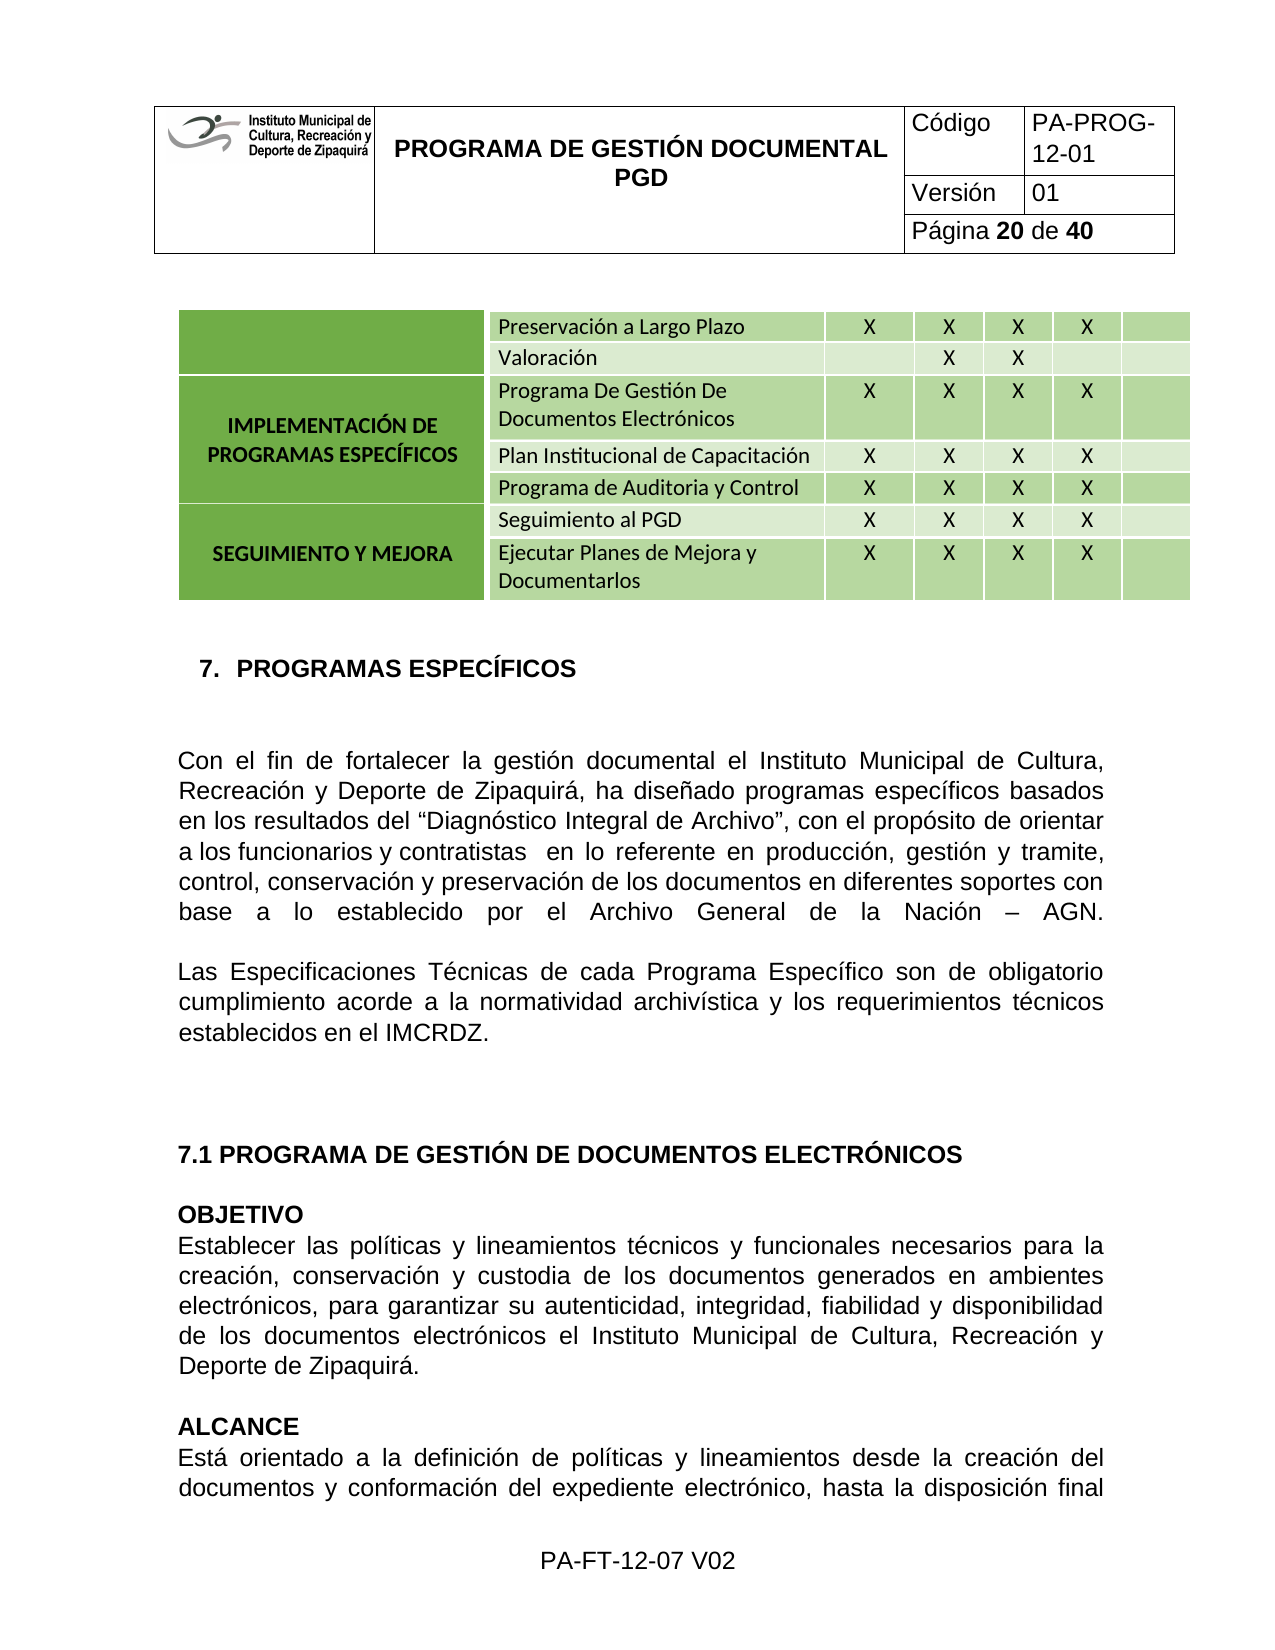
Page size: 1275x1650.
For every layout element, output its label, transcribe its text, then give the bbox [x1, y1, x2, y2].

table_cell [1122, 442, 1190, 471]
table_cell Seguimiento al PGD [490, 506, 824, 536]
table_cell IMPLEMENTACIÓN DE PROGRAMAS ESPECÍFICOS [179, 376, 484, 503]
table_cell X [915, 506, 983, 536]
table_cell X [915, 442, 983, 471]
table_cell Ejecutar Planes de Mejora y Documentarlos [490, 539, 824, 600]
table_cell X [915, 312, 983, 341]
subtitle ALCANCE [177, 1412, 1105, 1441]
table_cell X [826, 376, 913, 439]
table_cell X [915, 473, 983, 503]
table_cell X [915, 539, 983, 600]
text Con el fin de fortalecer la gestión documental el Instituto Municipal de Cultura, Recreación y Deporte de Zipaquirá, ha diseñado programas específicos basados en los resultados del “Diagnóstico Integral de Archivo”, con el propósito de orientar a los funcionarios y contratistas en lo referente en producción, gestión y tramite, control, conservación y preservación de los documentos en diferentes soportes con base a lo establecido por el Archivo General de la Nación – AGN. [177, 746, 1105, 956]
table_cell Plan Institucional de Capacitación [490, 442, 824, 471]
text Las Especificaciones Técnicas de cada Programa Específico son de obligatorio cumplimiento acorde a la normatividad archivística y los requerimientos técnicos establecidos en el IMCRDZ. [177, 957, 1105, 1046]
table_cell [1123, 539, 1190, 600]
table_cell [1123, 312, 1190, 341]
table_cell X [1054, 312, 1121, 341]
table_cell X [985, 473, 1052, 503]
picture [166, 107, 374, 164]
table_cell X [985, 539, 1052, 600]
table_cell [1123, 473, 1190, 503]
table_cell X [826, 473, 913, 503]
table_cell X [1054, 473, 1121, 503]
table_cell Preservación a Largo Plazo [490, 312, 824, 341]
table_cell X [915, 376, 983, 439]
table_cell Valoración [490, 343, 824, 374]
table_cell [1122, 506, 1190, 536]
table_cell SEGUIMIENTO Y MEJORA [179, 504, 484, 600]
table_cell [825, 343, 914, 374]
table_cell X [984, 506, 1052, 536]
subtitle 7.1 PROGRAMA DE GESTIÓN DE DOCUMENTOS ELECTRÓNICOS [177, 1139, 1105, 1168]
subtitle OBJETIVO [177, 1201, 1105, 1229]
table_cell X [984, 442, 1052, 471]
text Establecer las políticas y lineamientos técnicos y funcionales necesarios para la creación, conservación y custodia de los documentos generados en ambientes electrónicos, para garantizar su autenticidad, integridad, fiabilidad y disponibilidad de los documentos electrónicos el Instituto Municipal de Cultura, Recreación y Deporte de Zipaquirá. [177, 1231, 1105, 1380]
table_cell X [826, 539, 913, 600]
table_cell X [1054, 376, 1121, 439]
table_cell [1123, 376, 1190, 439]
table_cell [1122, 343, 1190, 374]
table_cell X [1053, 506, 1121, 536]
table_cell X [985, 312, 1052, 341]
table_cell X [915, 343, 983, 374]
table_cell X [826, 312, 913, 341]
table_cell [1053, 343, 1121, 374]
table_cell X [1053, 442, 1121, 471]
table_cell Programa De Gestión De Documentos Electrónicos [490, 376, 824, 439]
table_cell X [1054, 539, 1121, 600]
table_cell X [825, 506, 914, 536]
table_cell Programa de Auditoria y Control [490, 473, 824, 503]
table_cell X [825, 442, 914, 471]
table_cell X [985, 376, 1052, 439]
list PROGRAMAS ESPECÍFICOS [199, 653, 1105, 682]
table_cell X [984, 343, 1052, 374]
